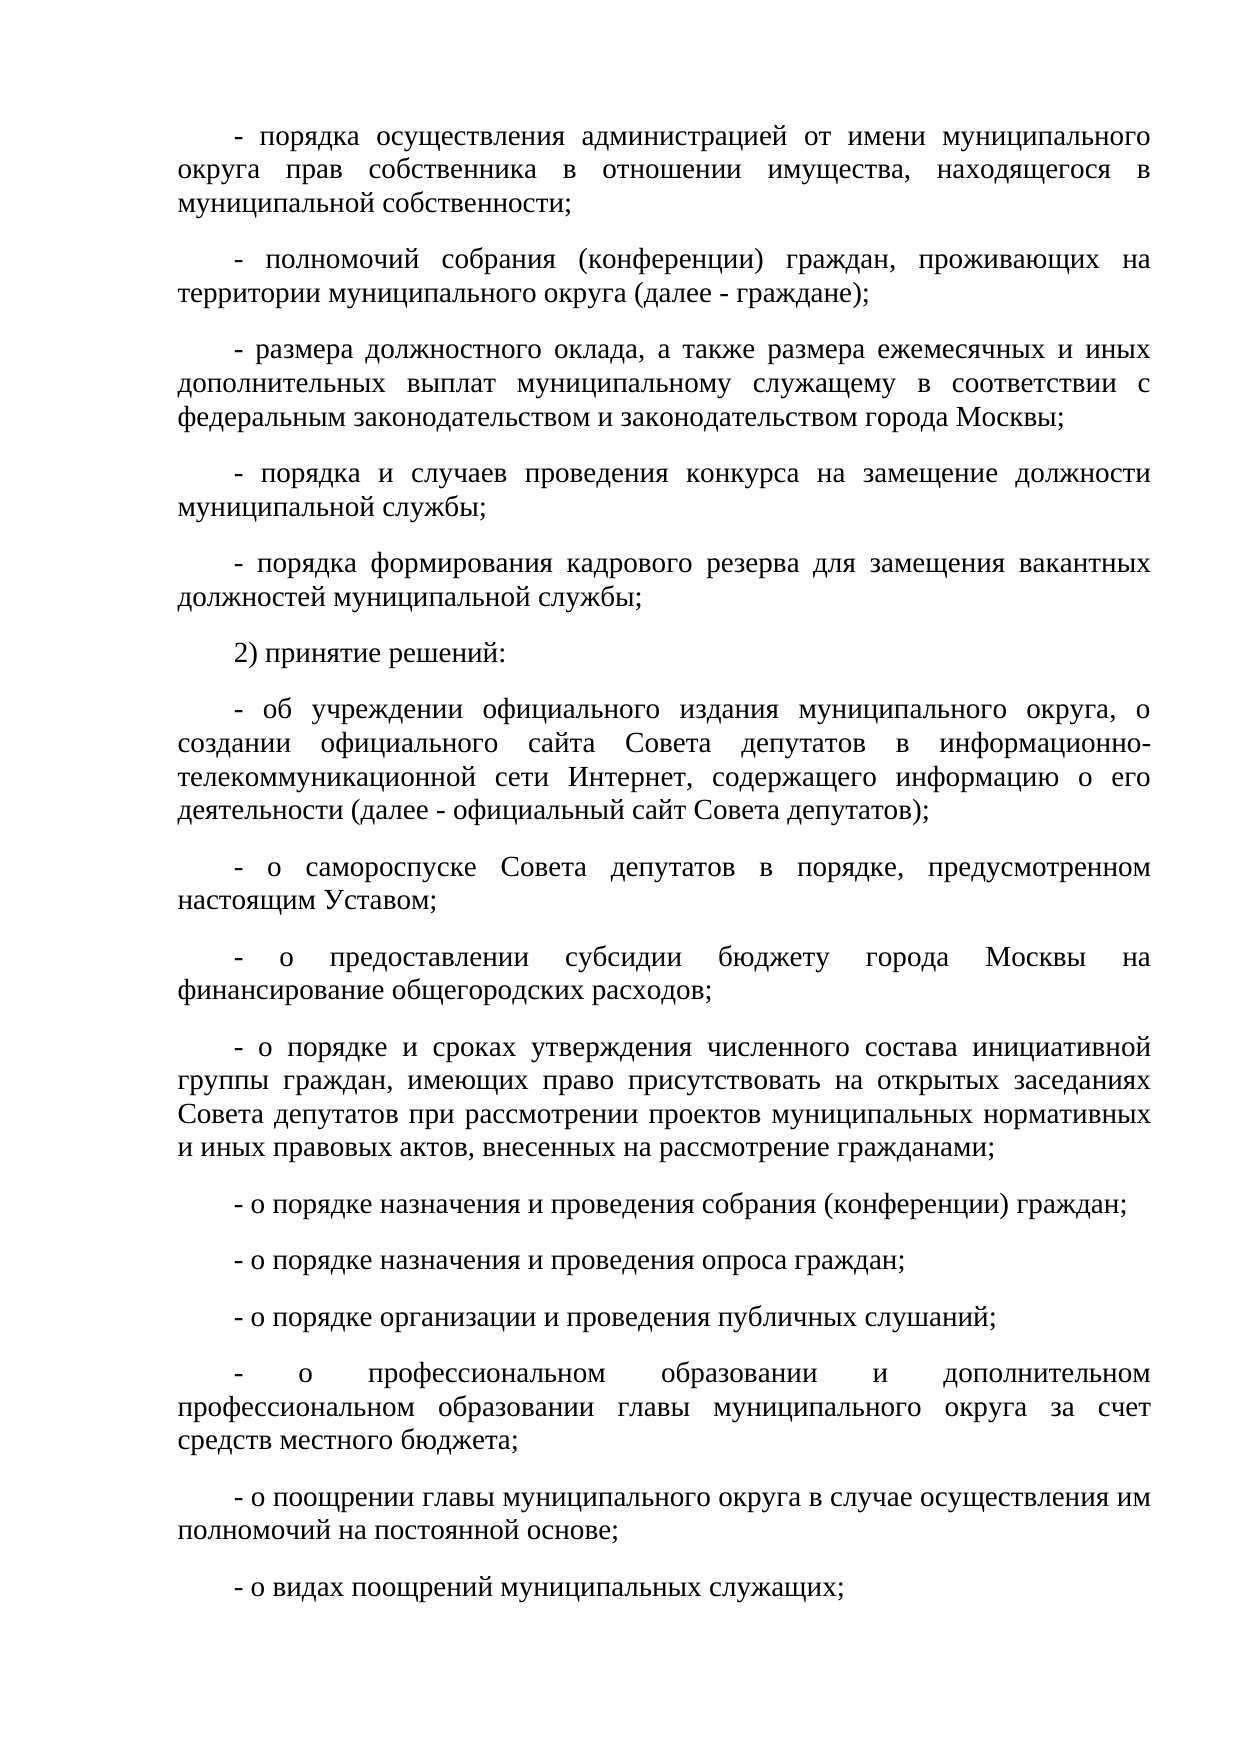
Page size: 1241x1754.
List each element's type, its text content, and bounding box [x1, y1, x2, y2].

text - порядка формирования кадрового резерва для замещения вакантных должностей муниципальной службы; [177, 545, 1152, 612]
text - о поощрении главы муниципального округа в случае осуществления им полномочий на постоянной основе; [177, 1479, 1152, 1546]
text - о порядке организации и проведения публичных слушаний; [177, 1299, 1152, 1332]
text - о предоставлении субсидии бюджету города Москвы на финансирование общегородских расходов; [177, 939, 1152, 1006]
text - о порядке назначения и проведения опроса граждан; [177, 1242, 1152, 1276]
text - о порядке и сроках утверждения численного состава инициативной группы граждан, имеющих право присутствовать на открытых заседаниях Совета депутатов при рассмотрении проектов муниципальных нормативных и иных правовых актов, внесенных на рассмотрение гражданами; [177, 1029, 1152, 1163]
text - о профессиональном образовании и дополнительном профессиональном образовании главы муниципального округа за счет средств местного бюджета; [177, 1355, 1152, 1456]
text - о видах поощрений муниципальных служащих; [177, 1569, 1152, 1602]
text - о порядке назначения и проведения собрания (конференции) граждан; [177, 1186, 1152, 1219]
text - полномочий собрания (конференции) граждан, проживающих на территории муниципального округа (далее - граждане); [177, 242, 1152, 309]
text - порядка осуществления администрацией от имени муниципального округа прав собственника в отношении имущества, находящегося в муниципальной собственности; [177, 118, 1152, 219]
text - о самороспуске Совета депутатов в порядке, предусмотренном настоящим Уставом; [177, 849, 1152, 916]
text - порядка и случаев проведения конкурса на замещение должности муниципальной службы; [177, 455, 1152, 522]
text - об учреждении официального издания муниципального округа, о создании официального сайта Совета депутатов в информационно-телекоммуникационной сети Интернет, содержащего информацию о его деятельности (далее - официальный сайт Совета депутатов); [177, 692, 1152, 826]
text 2) принятие решений: [177, 635, 1152, 669]
text - размера должностного оклада, а также размера ежемесячных и иных дополнительных выплат муниципальному служащему в соответствии с федеральным законодательством и законодательством города Москвы; [177, 332, 1152, 432]
